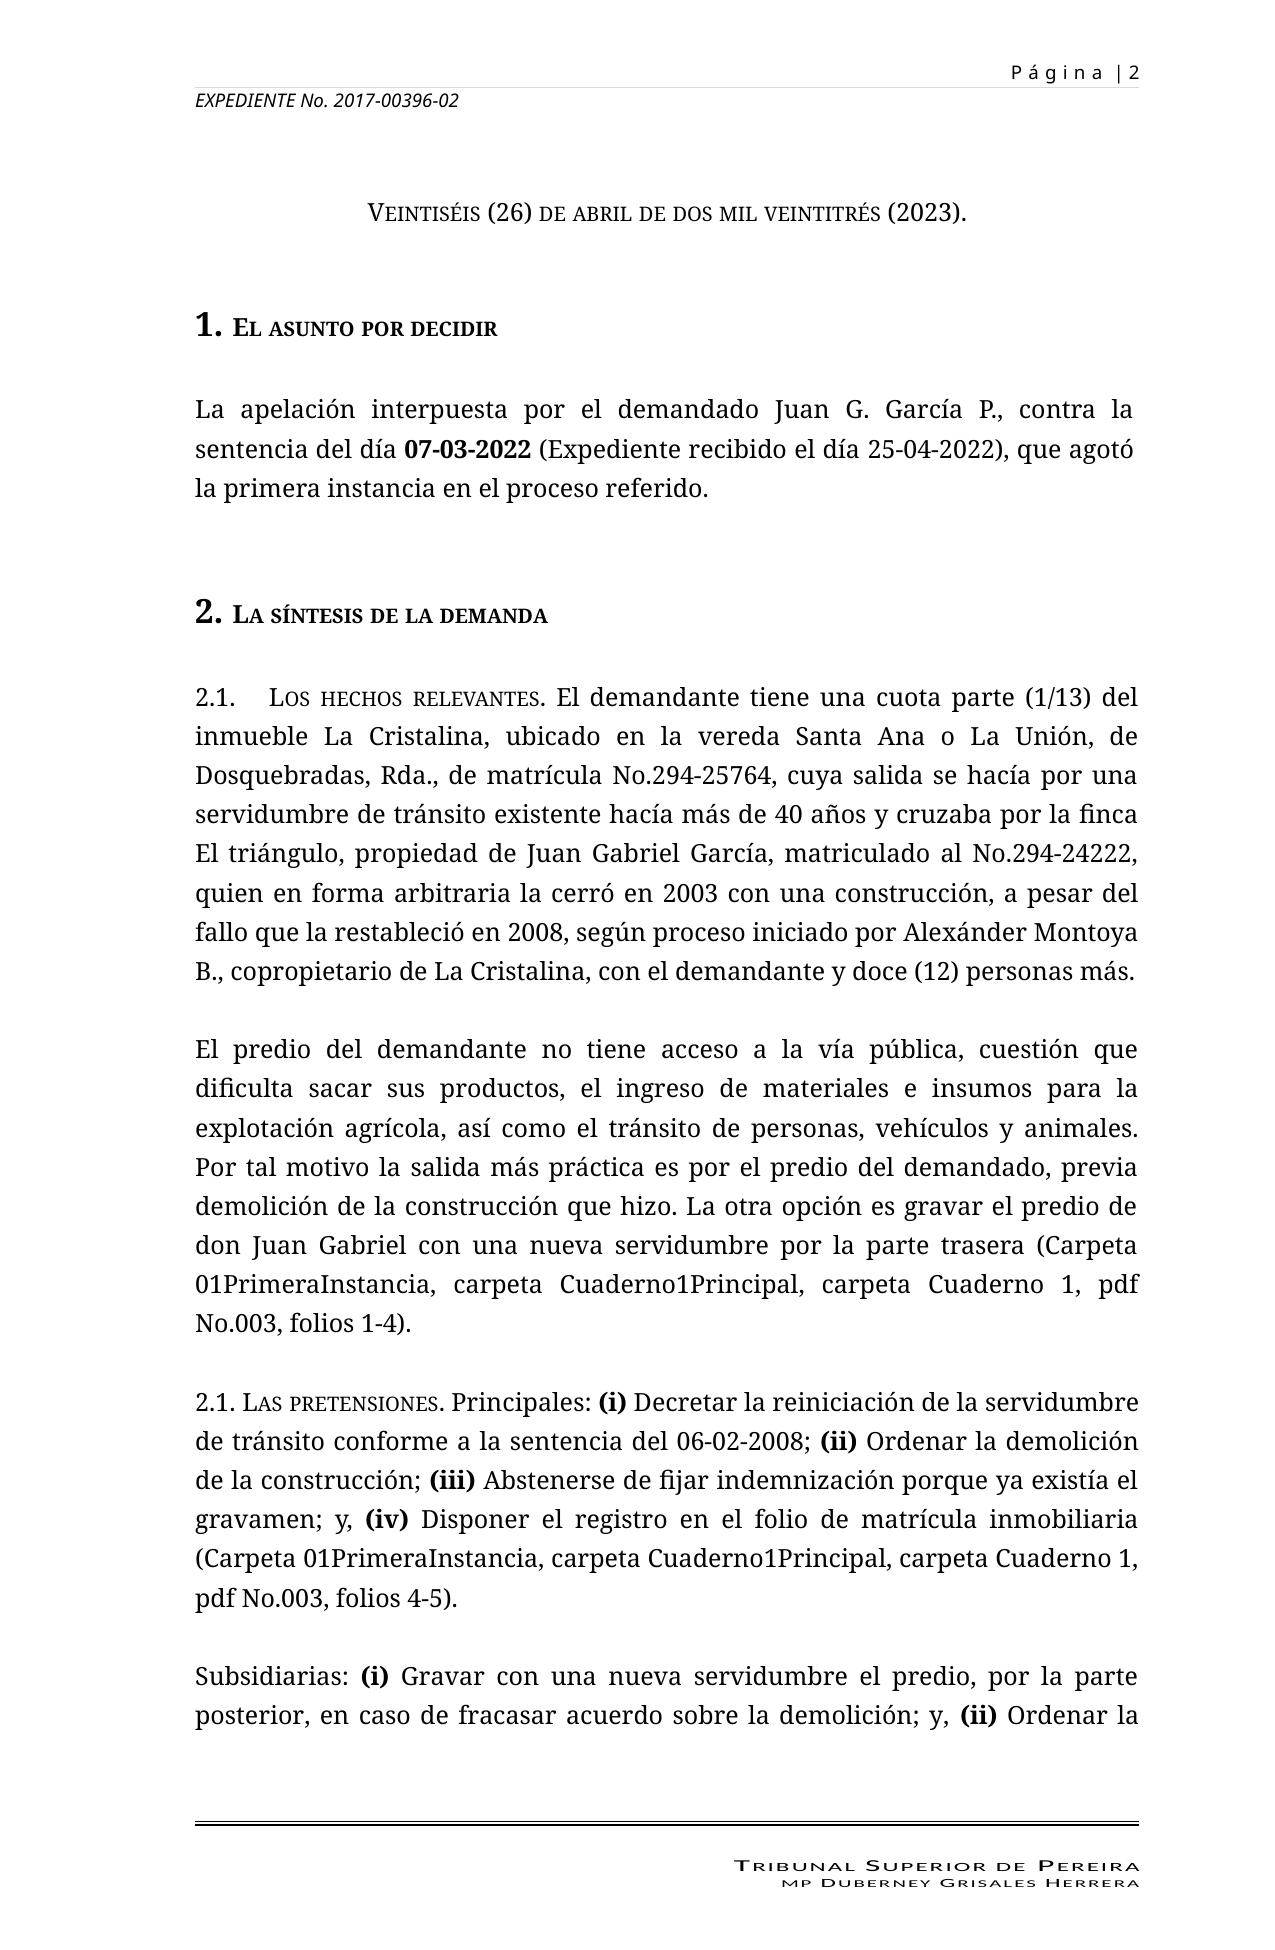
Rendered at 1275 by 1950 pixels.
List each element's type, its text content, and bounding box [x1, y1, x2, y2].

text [195, 1658, 1139, 1732]
subtitle La síntesis de la demanda [195, 588, 1139, 633]
text El predio del demandante no tiene acceso a la vía pública, cuestión que dificulta sacar sus productos, el ingreso de materiales e insumos para la explotación agrícola, así como el tránsito de personas, vehículos y animales. Por tal motivo la salida más práctica es por el predio del demandado, previa demolición de la construcción que hizo. La otra opción es gravar el predio de don Juan Gabriel con una nueva servidumbre por la parte trasera (Carpeta 01PrimeraInstancia, carpeta Cuaderno1Principal, carpeta Cuaderno 1, pdf No.003, folios 1-4). [195, 1032, 1139, 1340]
list Los hechos relevantes. El demandante tiene una cuota parte (1/13) del inmueble La Cristalina, ubicado en la vereda Santa Ana o La Unión, de Dosquebradas, Rda., de matrícula No.294-25764, cuya salida se hacía por una servidumbre de tránsito existente hacía más de 40 años y cruzaba por la finca El triángulo, propiedad de Juan Gabriel García, matriculado al No.294-24222, quien en forma arbitraria la cerró en 2003 con una construcción, a pesar del fallo que la restableció en 2008, según proceso iniciado por Alexánder Montoya B., copropietario de La Cristalina, con el demandante y doce (12) personas más. [195, 679, 1139, 988]
text La apelación interpuesta por el demandado Juan G. García P., contra la sentencia del día 07-03-2022 (Expediente recibido el día 25-04-2022), que agotó la primera instancia en el proceso referido. [195, 392, 1134, 504]
text Veintiséis (26) de abril de dos mil veintitrés (2023). [195, 195, 1139, 229]
subtitle El asunto por decidir [195, 301, 1139, 346]
list 2.1. Las pretensiones. Principales: (i) Decretar la reiniciación de la servidumbre de tránsito conforme a la sentencia del 06-02-2008; (ii) Ordenar la demolición de la construcción; (iii) Abstenerse de fijar indemnización porque ya existía el gravamen; y, (iv) Disponer el registro en el folio de matrícula inmobiliaria (Carpeta 01PrimeraInstancia, carpeta Cuaderno1Principal, carpeta Cuaderno 1, pdf No.003, folios 4-5). [195, 1384, 1139, 1614]
